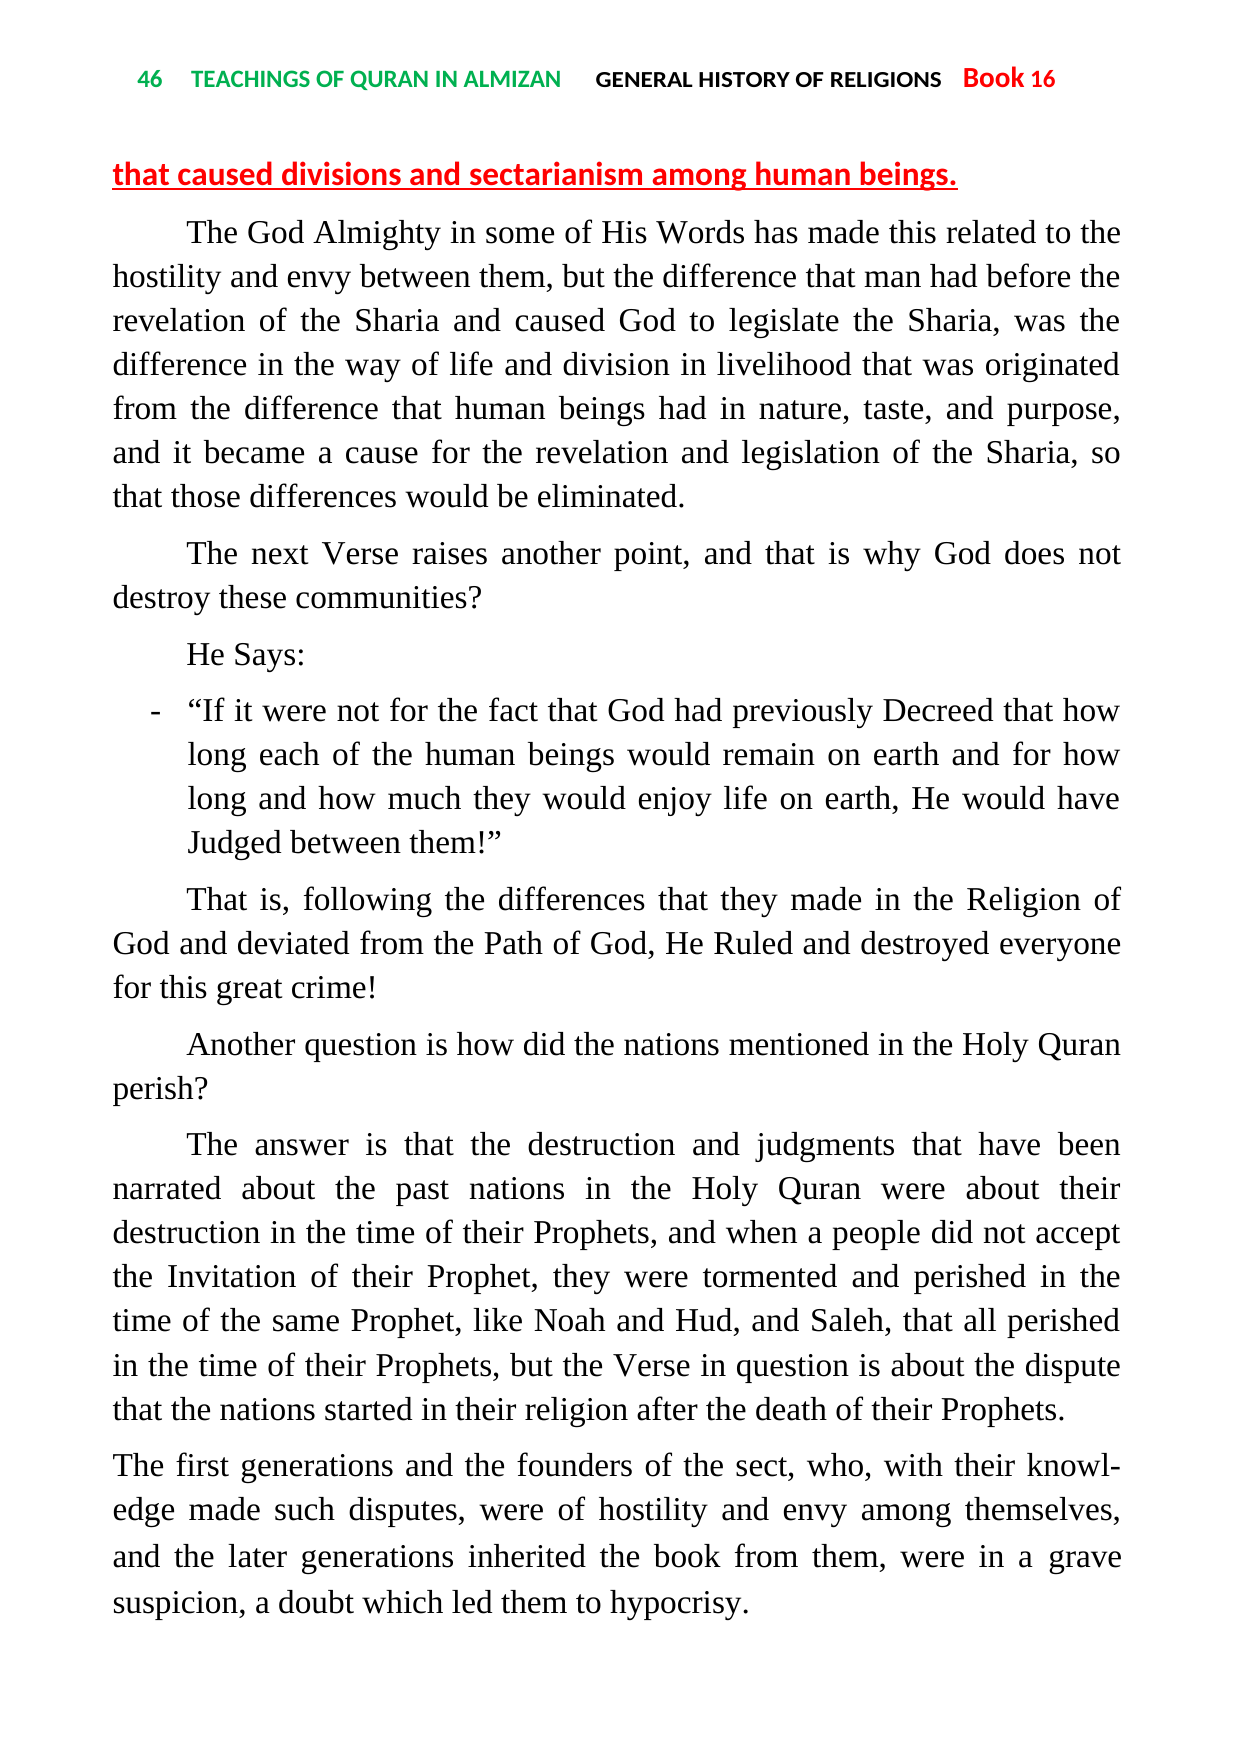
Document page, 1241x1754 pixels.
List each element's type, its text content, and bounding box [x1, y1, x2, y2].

text The answer is that the destruction and judgments that have been narrated about the past nations in the Holy Quran were about their destruction in the time of their Prophets, and when a people did not accept the Invitation of their Prophet, they were tormented and perished in the time of the same Prophet, like Noah and Hud, and Saleh, that all perished in the time of their Prophets, but the Verse in question is about the dispute that the nations started in their religion after the death of their Prophets. [112, 1124, 1122, 1427]
list “If it were not for the fact that God had previously Decreed that how long each of the human beings would remain on earth and for how long and how much they would enjoy life on earth, He would have Judged between them!” [150, 690, 1122, 861]
text He Says: [112, 634, 1122, 672]
text The first generations and the founders of the sect, who, with their knowl-edge made such disputes, were of hostility and envy among themselves, and the later generations inherited the book from them, were in a grave suspicion, a doubt which led them to hypocrisy. [112, 1445, 1122, 1621]
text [112, 153, 1122, 194]
text The next Verse raises another point, and that is why God does not destroy these communities? [112, 533, 1122, 616]
text The God Almighty in some of His Words has made this related to the hostility and envy between them, but the difference that man had before the revelation of the Sharia and caused God to legislate the Sharia, was the difference in the way of life and division in livelihood that was originated from the difference that human beings had in nature, taste, and purpose, and it became a cause for the revelation and legislation of the Sharia, so that those differences would be eliminated. [112, 212, 1122, 515]
text Another question is how did the nations mentioned in the Holy Quran perish? [112, 1024, 1122, 1106]
text That is, following the differences that they made in the Religion of God and deviated from the Path of God, He Ruled and destroyed everyone for this great crime! [112, 879, 1122, 1006]
